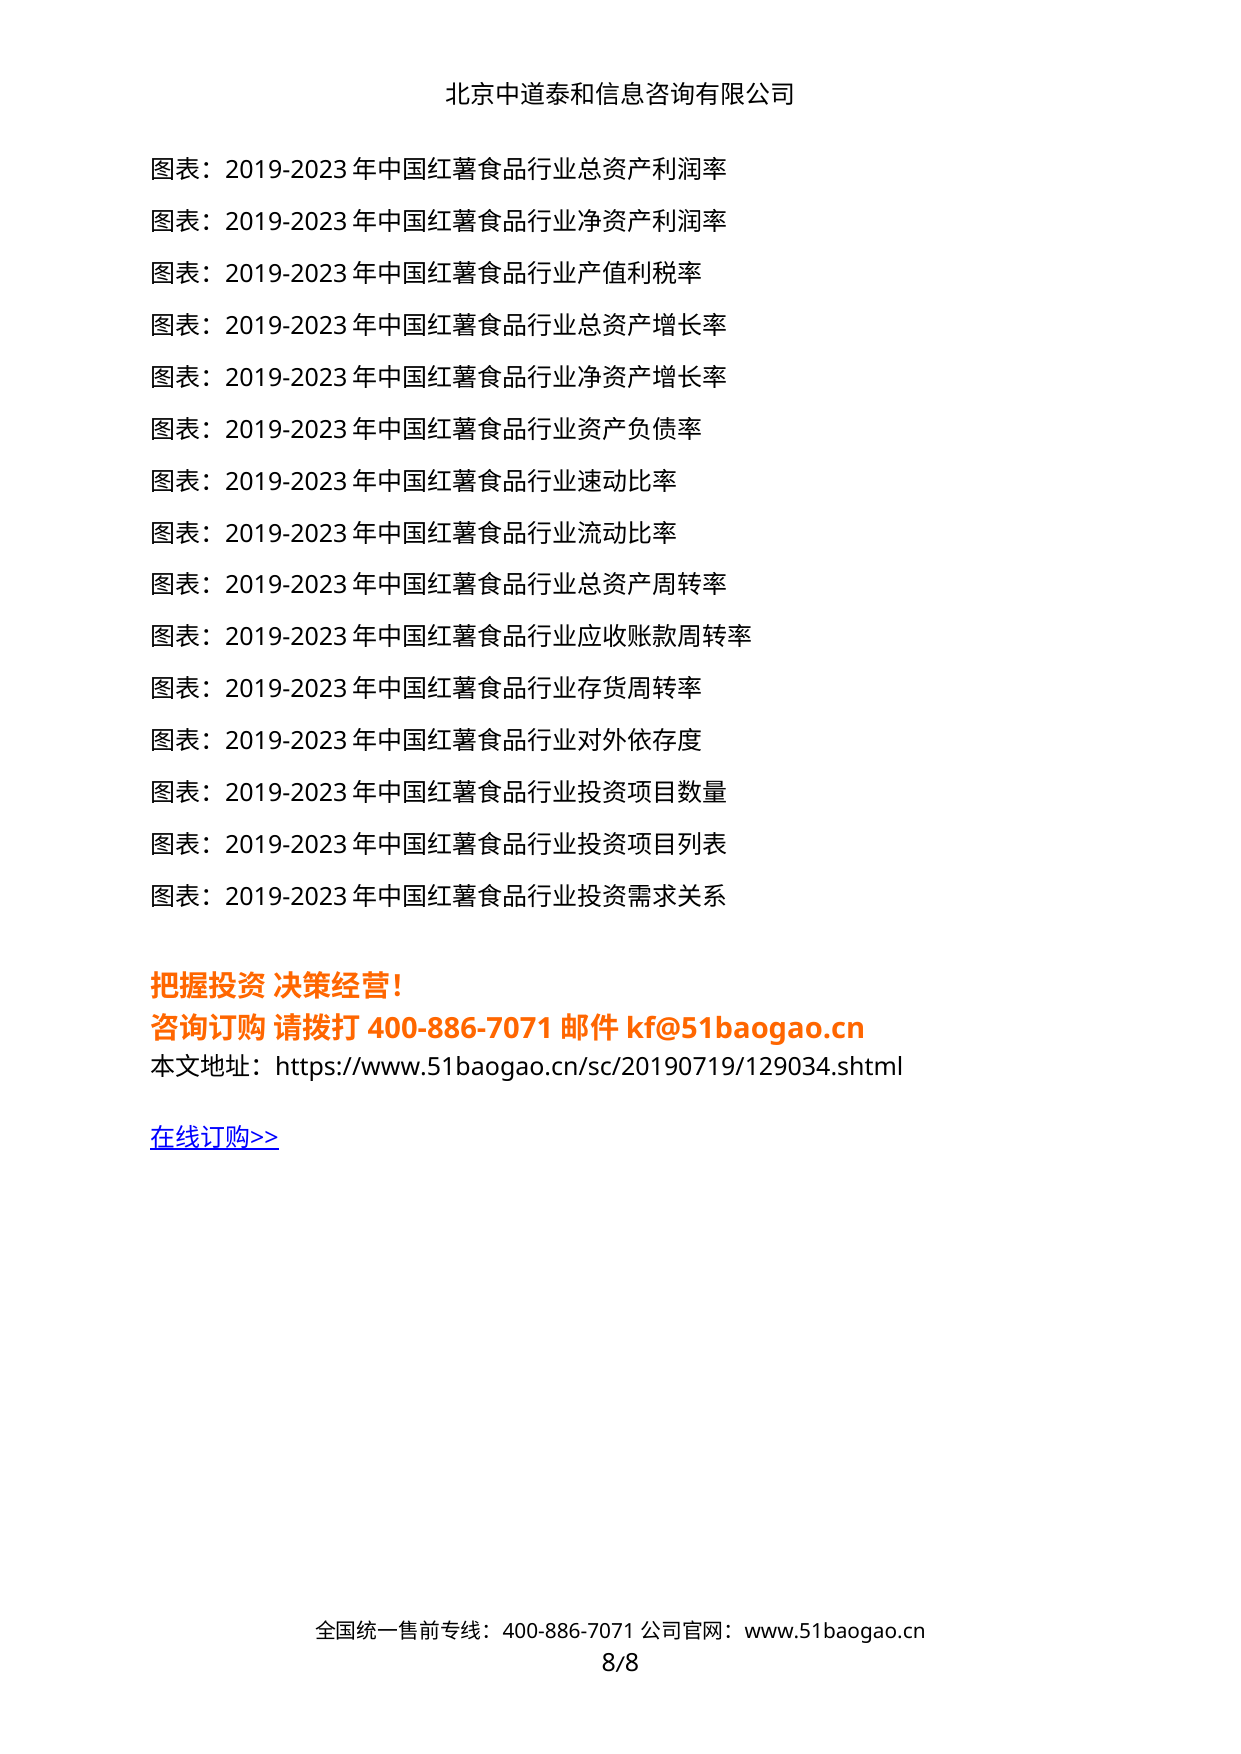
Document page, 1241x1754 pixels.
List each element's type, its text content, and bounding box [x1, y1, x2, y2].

text 图表：2019-2023年中国红薯食品行业产值利税率 [150, 254, 1090, 290]
text 图表：2019-2023年中国红薯食品行业投资项目数量 [150, 772, 1090, 809]
text 图表：2019-2023年中国红薯食品行业总资产利润率 [150, 150, 1090, 186]
text 图表：2019-2023年中国红薯食品行业净资产利润率 [150, 202, 1090, 238]
text 图表：2019-2023年中国红薯食品行业投资项目列表 [150, 824, 1090, 861]
text 图表：2019-2023年中国红薯食品行业应收账款周转率 [150, 617, 1090, 653]
text 图表：2019-2023年中国红薯食品行业流动比率 [150, 513, 1090, 549]
text 图表：2019-2023年中国红薯食品行业对外依存度 [150, 721, 1090, 757]
text 在线订购>> [150, 1083, 1090, 1153]
text 图表：2019-2023年中国红薯食品行业资产负债率 [150, 409, 1090, 446]
text 图表：2019-2023年中国红薯食品行业总资产周转率 [150, 565, 1090, 601]
text 图表：2019-2023年中国红薯食品行业存货周转率 [150, 669, 1090, 705]
text 图表：2019-2023年中国红薯食品行业速动比率 [150, 461, 1090, 497]
text 把握投资 决策经营！咨询订购 请拨打 400-886-7071 邮件 kf@51baogao.cn本文地址：https://www.51baogao.cn/sc/20190719/129034.shtml [150, 928, 1090, 1083]
text 图表：2019-2023年中国红薯食品行业总资产增长率 [150, 306, 1090, 342]
text 图表：2019-2023年中国红薯食品行业投资需求关系 [150, 876, 1090, 912]
text 图表：2019-2023年中国红薯食品行业净资产增长率 [150, 357, 1090, 394]
